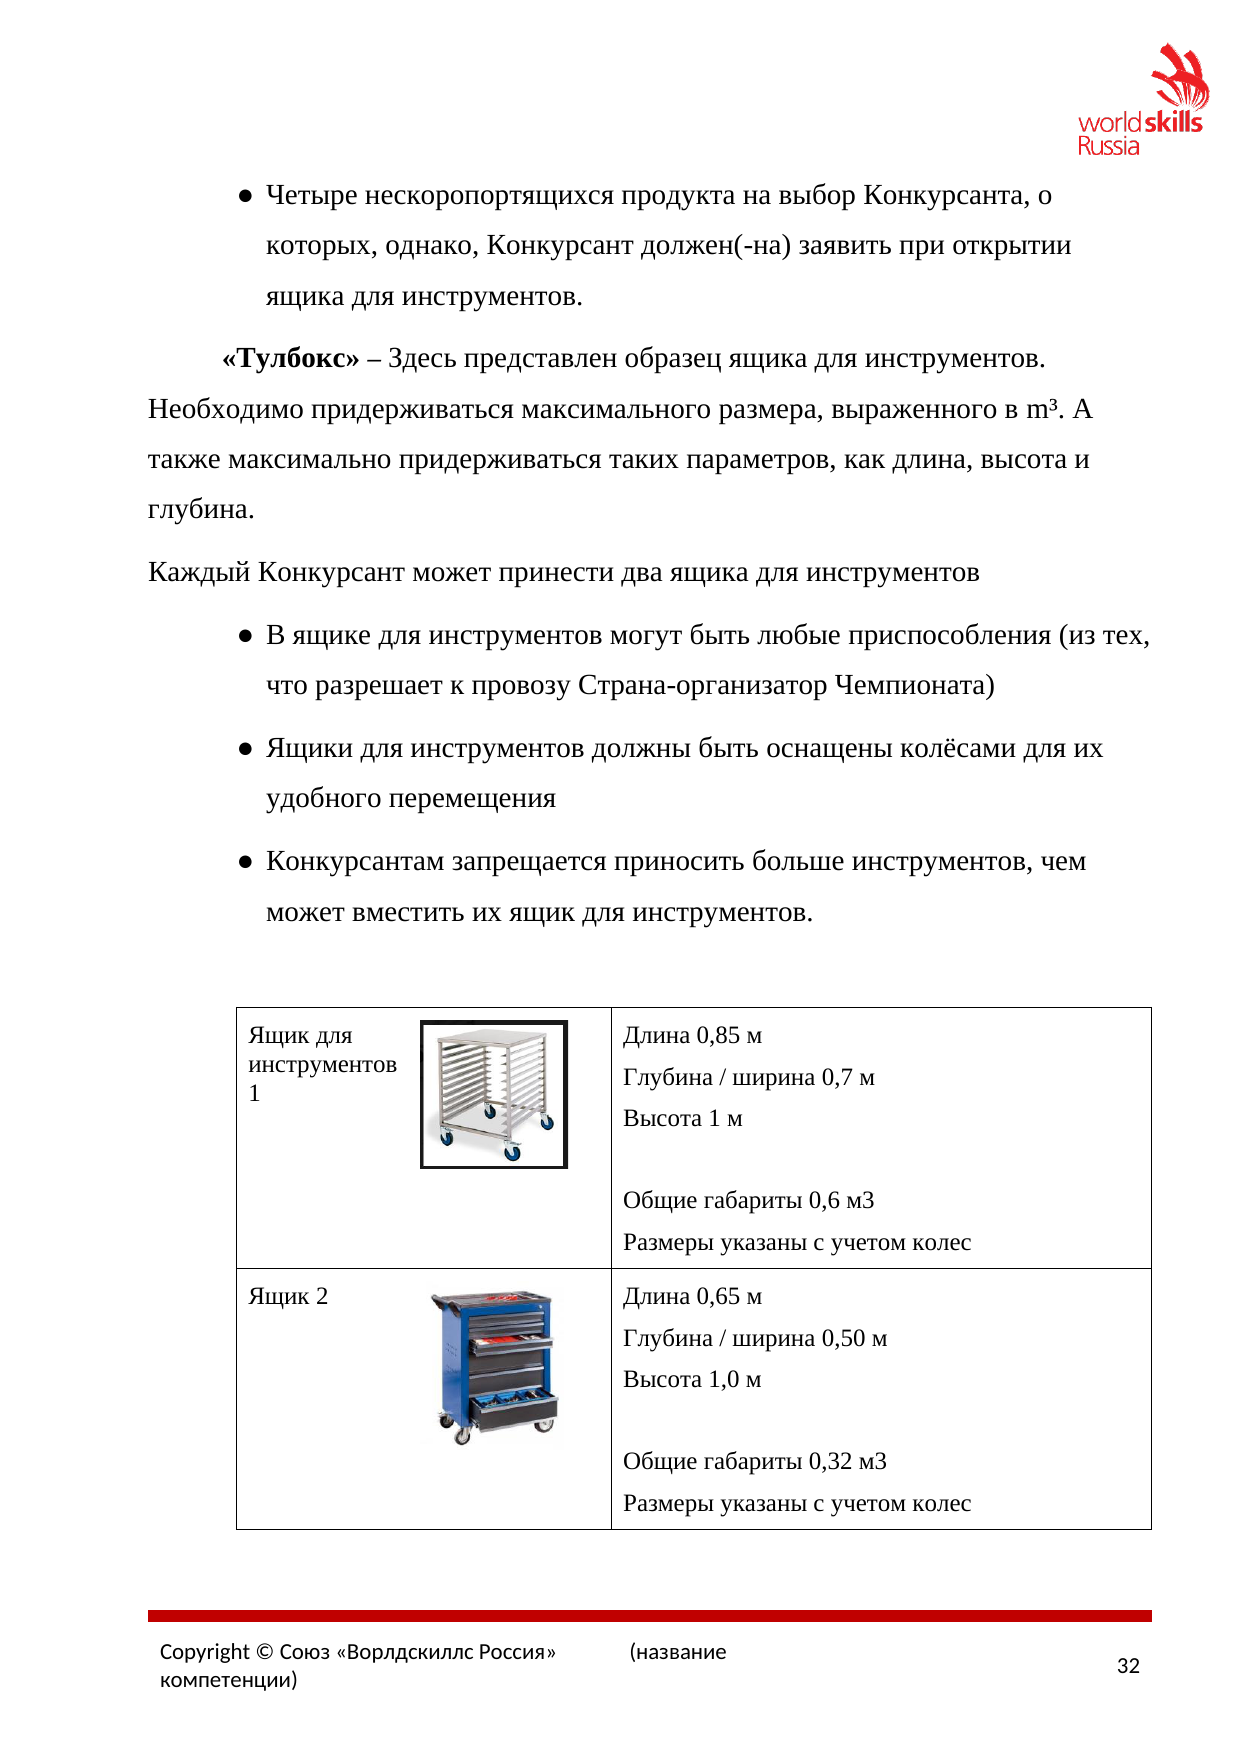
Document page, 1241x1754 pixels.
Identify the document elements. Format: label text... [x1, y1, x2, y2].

table_header [409, 1008, 611, 1268]
table_cell Ящик 2 [237, 1269, 409, 1529]
text «Тулбокс» – Здесь представлен образец ящика для инструментов. Необходимо придерживаться максимального размера, выраженного в m³. А также максимально придерживаться таких параметров, как длина, высота и глубина. [148, 341, 1152, 525]
text ● Четыре нескоропортящихся продукта на выбор Конкурсанта, о которых, однако, Конкурсант должен(-на) заявить при открытии ящика для инструментов. [236, 177, 1152, 311]
picture [420, 1281, 564, 1450]
picture [1078, 42, 1235, 155]
text ● Конкурсантам запрещается приносить больше инструментов, чем может вместить их ящик для инструментов. [236, 843, 1152, 927]
picture [420, 1020, 569, 1169]
table_header Длина 0,85 м Глубина / ширина 0,7 м Высота 1 м Общие габариты 0,6 м3 Размеры указаны с учетом колес [612, 1008, 1151, 1268]
table_cell Длина 0,65 м Глубина / ширина 0,50 м Высота 1,0 м Общие габариты 0,32 м3 Размеры указаны с учетом колес [612, 1269, 1151, 1529]
table_cell [409, 1269, 611, 1529]
text ● Ящики для инструментов должны быть оснащены колёсами для их удобного перемещения [236, 730, 1152, 814]
text ● В ящике для инструментов могут быть любые приспособления (из тех, что разрешает к провозу Страна-организатор Чемпионата) [236, 617, 1152, 701]
table_header Ящик для инструментов 1 [237, 1008, 409, 1268]
text Каждый Конкурсант может принести два ящика для инструментов [148, 554, 1152, 588]
